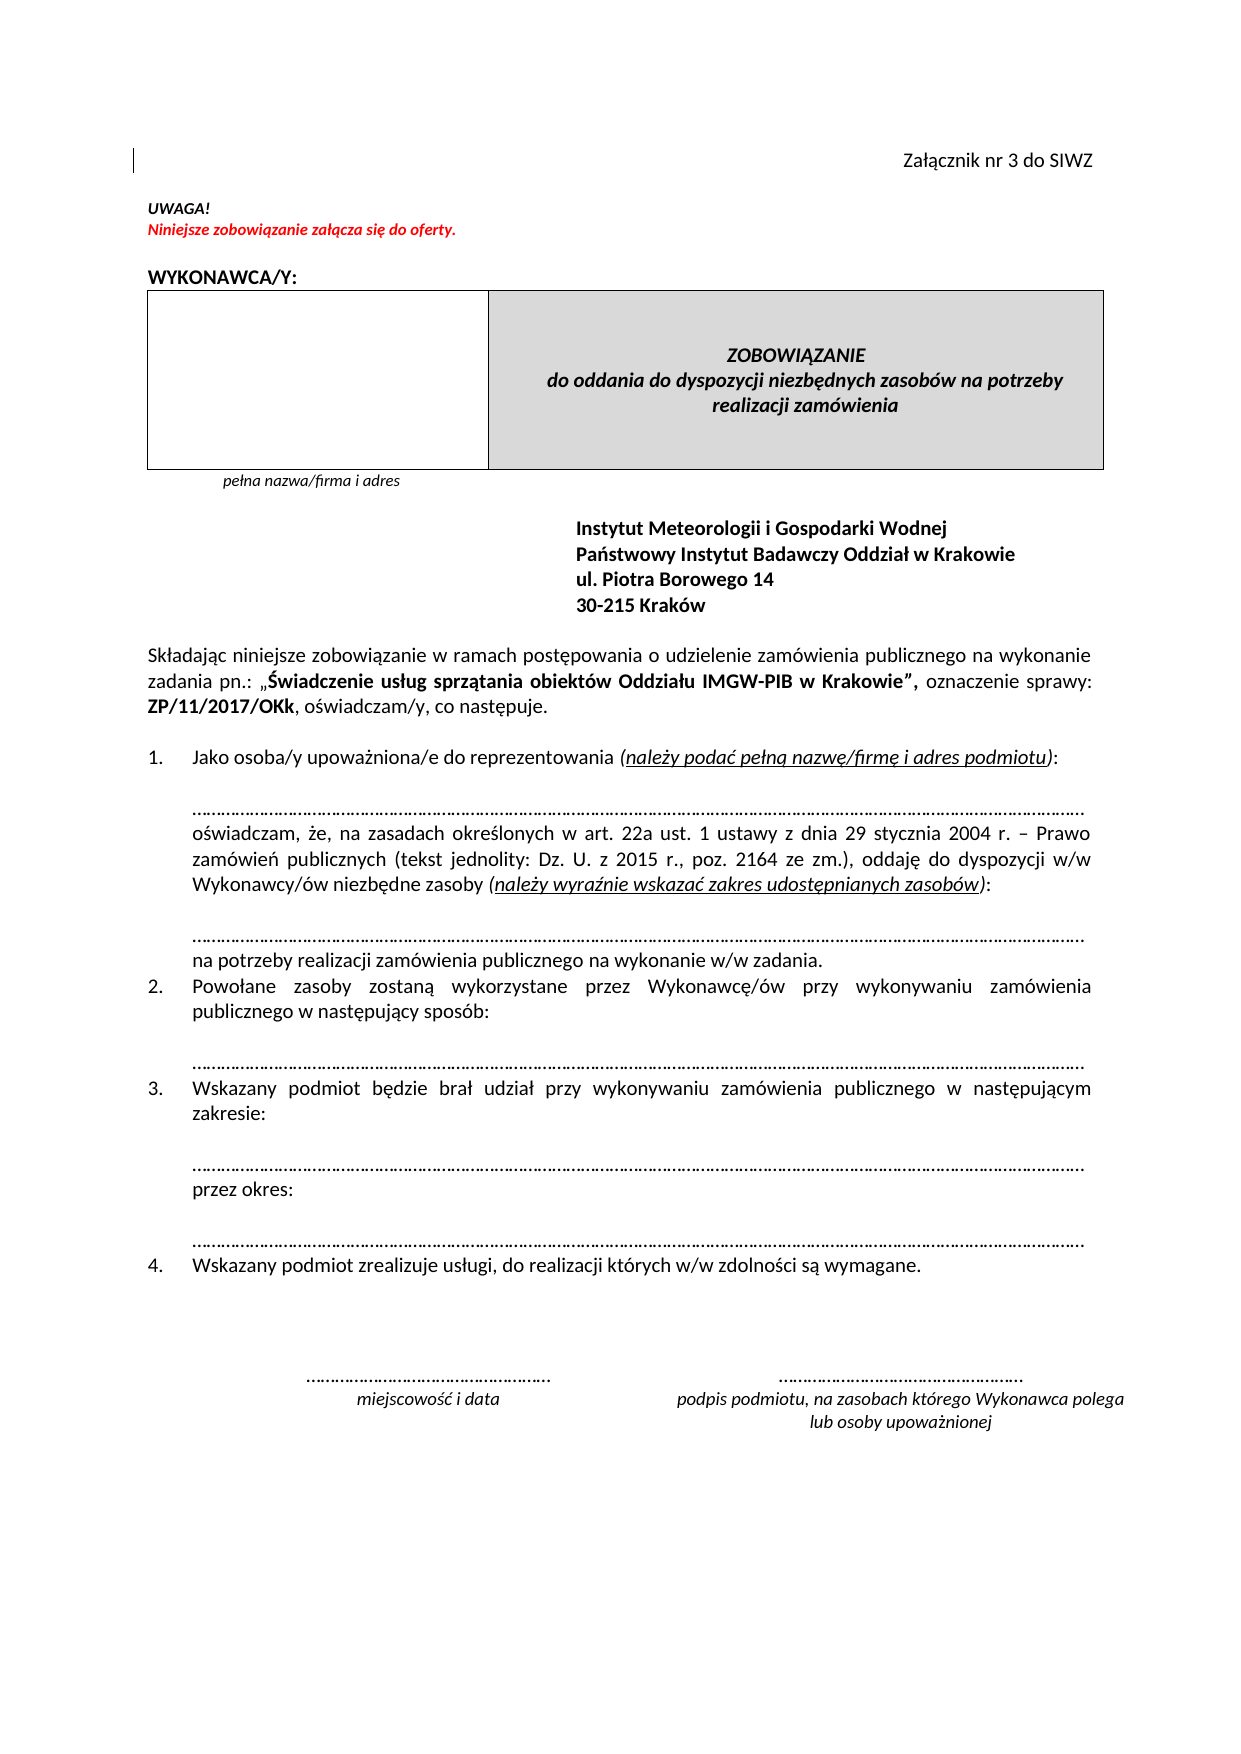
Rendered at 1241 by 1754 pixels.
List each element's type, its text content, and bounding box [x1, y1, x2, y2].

list Wskazany podmiot będzie brał udział przy wykonywaniu zamówienia publicznego w następującym zakresie: [148, 1075, 1093, 1126]
text Składając niniejsze zobowiązanie w ramach postępowania o udzielenie zamówienia publicznego na wykonanie zadania pn.: „Świadczenie usług sprzątania obiektów Oddziału IMGW-PIB w Krakowie”, oznaczenie sprawy: ZP/11/2017/OKk, oświadczam/y, co następuje. [148, 643, 1093, 719]
table_header [148, 291, 488, 469]
table_cell podpis podmiotu, na zasobach którego Wykonawca polega lub osoby upoważnionej [665, 1388, 1137, 1433]
table_header …………………………………………… [665, 1362, 1137, 1388]
table_header …………………………………………… [192, 1362, 664, 1388]
list …………………………………………………………………………………………………………………………………………………………………… [192, 795, 1093, 821]
list …………………………………………………………………………………………………………………………………………………………………… [192, 1227, 1093, 1253]
table_header ZOBOWIĄZANIE do oddania do dyspozycji niezbędnych zasobów na potrzeby realizacji zamówienia [489, 291, 1103, 469]
text ul. Piotra Borowego 14 [576, 566, 1093, 592]
text Załącznik nr 3 do SIWZ [148, 148, 1093, 173]
list na potrzeby realizacji zamówienia publicznego na wykonanie w/w zadania. [192, 948, 1093, 973]
text Instytut Meteorologii i Gospodarki Wodnej [576, 516, 1093, 541]
text pełna nazwa/firma i adres [148, 470, 1093, 490]
text Państwowy Instytut Badawczy Oddział w Krakowie [576, 541, 1093, 566]
list …………………………………………………………………………………………………………………………………………………………………… [192, 1049, 1093, 1075]
list oświadczam, że, na zasadach określonych w art. 22a ust. 1 ustawy z dnia 29 stycznia 2004 r. – Prawo zamówień publicznych (tekst jednolity: Dz. U. z 2015 r., poz. 2164 ze zm.), oddaję do dyspozycji w/w Wykonawcy/ów niezbędne zasoby (należy wyraźnie wskazać zakres udostępnianych zasobów): [192, 821, 1093, 897]
table_cell miejscowość i data [192, 1388, 664, 1433]
list …………………………………………………………………………………………………………………………………………………………………… [192, 1151, 1093, 1176]
text Niniejsze zobowiązanie załącza się do oferty. [148, 219, 1093, 239]
list Jako osoba/y upoważniona/e do reprezentowania (należy podać pełną nazwę/firmę i adres podmiotu): [148, 744, 1093, 770]
list Wskazany podmiot zrealizuje usługi, do realizacji których w/w zdolności są wymagane. [148, 1253, 1093, 1278]
text WYKONAWCA/Y: [148, 264, 1093, 290]
list przez okres: [192, 1176, 1093, 1202]
list Powołane zasoby zostaną wykorzystane przez Wykonawcę/ów przy wykonywaniu zamówienia publicznego w następujący sposób: [148, 973, 1093, 1024]
text UWAGA! [148, 198, 1093, 219]
text 30-215 Kraków [576, 592, 1093, 617]
list …………………………………………………………………………………………………………………………………………………………………… [192, 922, 1093, 948]
